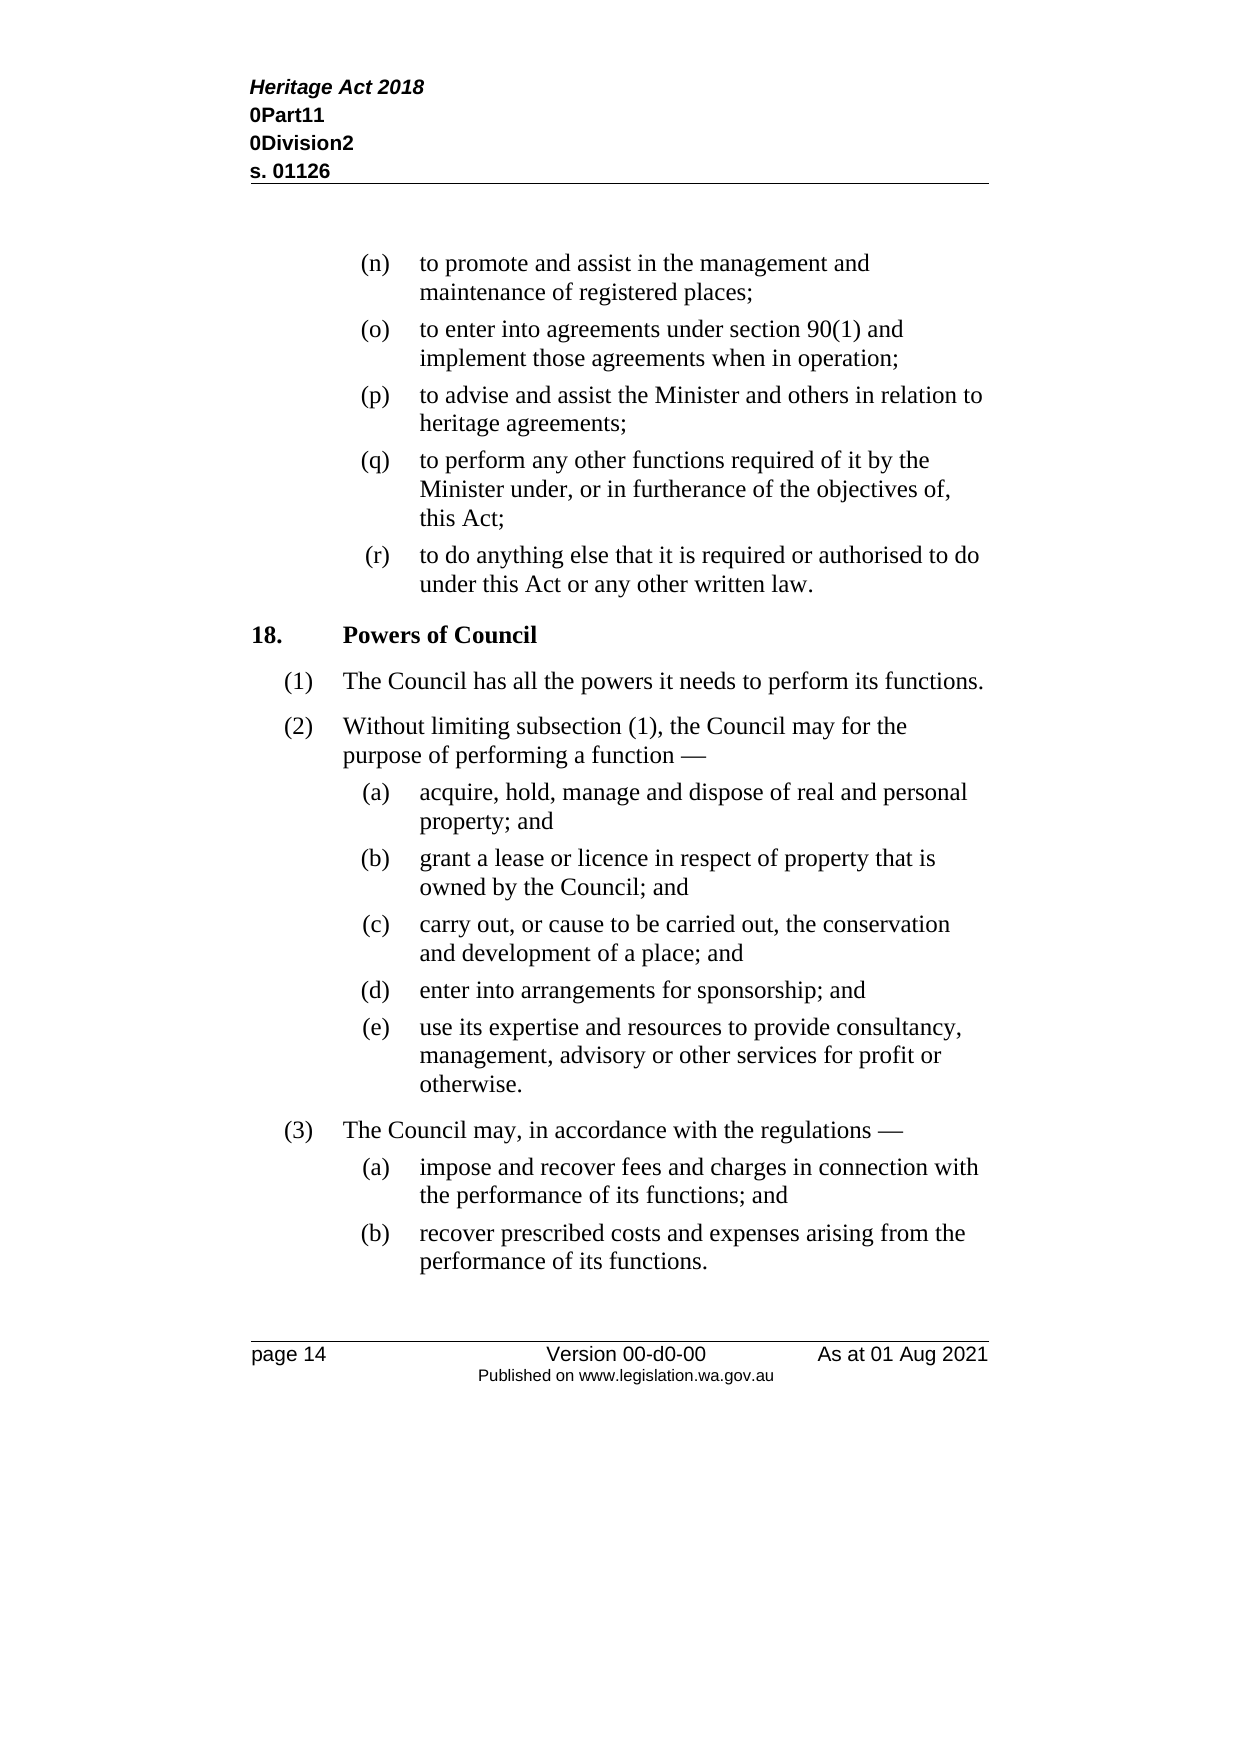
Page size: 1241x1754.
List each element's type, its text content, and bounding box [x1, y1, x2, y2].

text (o) to enter into agreements under section 90(1) and implement those agreements when in operation; [251, 314, 989, 371]
text (r) to do anything else that it is required or authorised to do under this Act or any other written law. [251, 540, 989, 598]
text (n) to promote and assist in the management and maintenance of registered places; [251, 248, 989, 306]
subtitle 18. Powers of Council [251, 621, 989, 649]
text (d) enter into arrangements for sponsorship; and [251, 975, 989, 1003]
text (b) grant a lease or licence in respect of property that is owned by the Council; and [251, 843, 989, 901]
text (p) to advise and assist the Minister and others in relation to heritage agreements; [251, 380, 989, 437]
text (1) The Council has all the powers it needs to perform its functions. [251, 666, 989, 695]
text (2) Without limiting subsection (1), the Council may for the purpose of performing a function — [251, 711, 989, 769]
text (a) acquire, hold, manage and dispose of real and personal property; and [251, 777, 989, 835]
text (3) The Council may, in accordance with the regulations — [251, 1115, 989, 1143]
text (q) to perform any other functions required of it by the Minister under, or in furtherance of the objectives of, this Act; [251, 446, 989, 532]
text (a) impose and recover fees and charges in connection with the performance of its functions; and [251, 1152, 989, 1209]
text (c) carry out, or cause to be carried out, the conservation and development of a place; and [251, 909, 989, 966]
text (e) use its expertise and resources to provide consultancy, management, advisory or other services for profit or otherwise. [251, 1012, 989, 1098]
text (b) recover prescribed costs and expenses arising from the performance of its functions. [251, 1218, 989, 1275]
